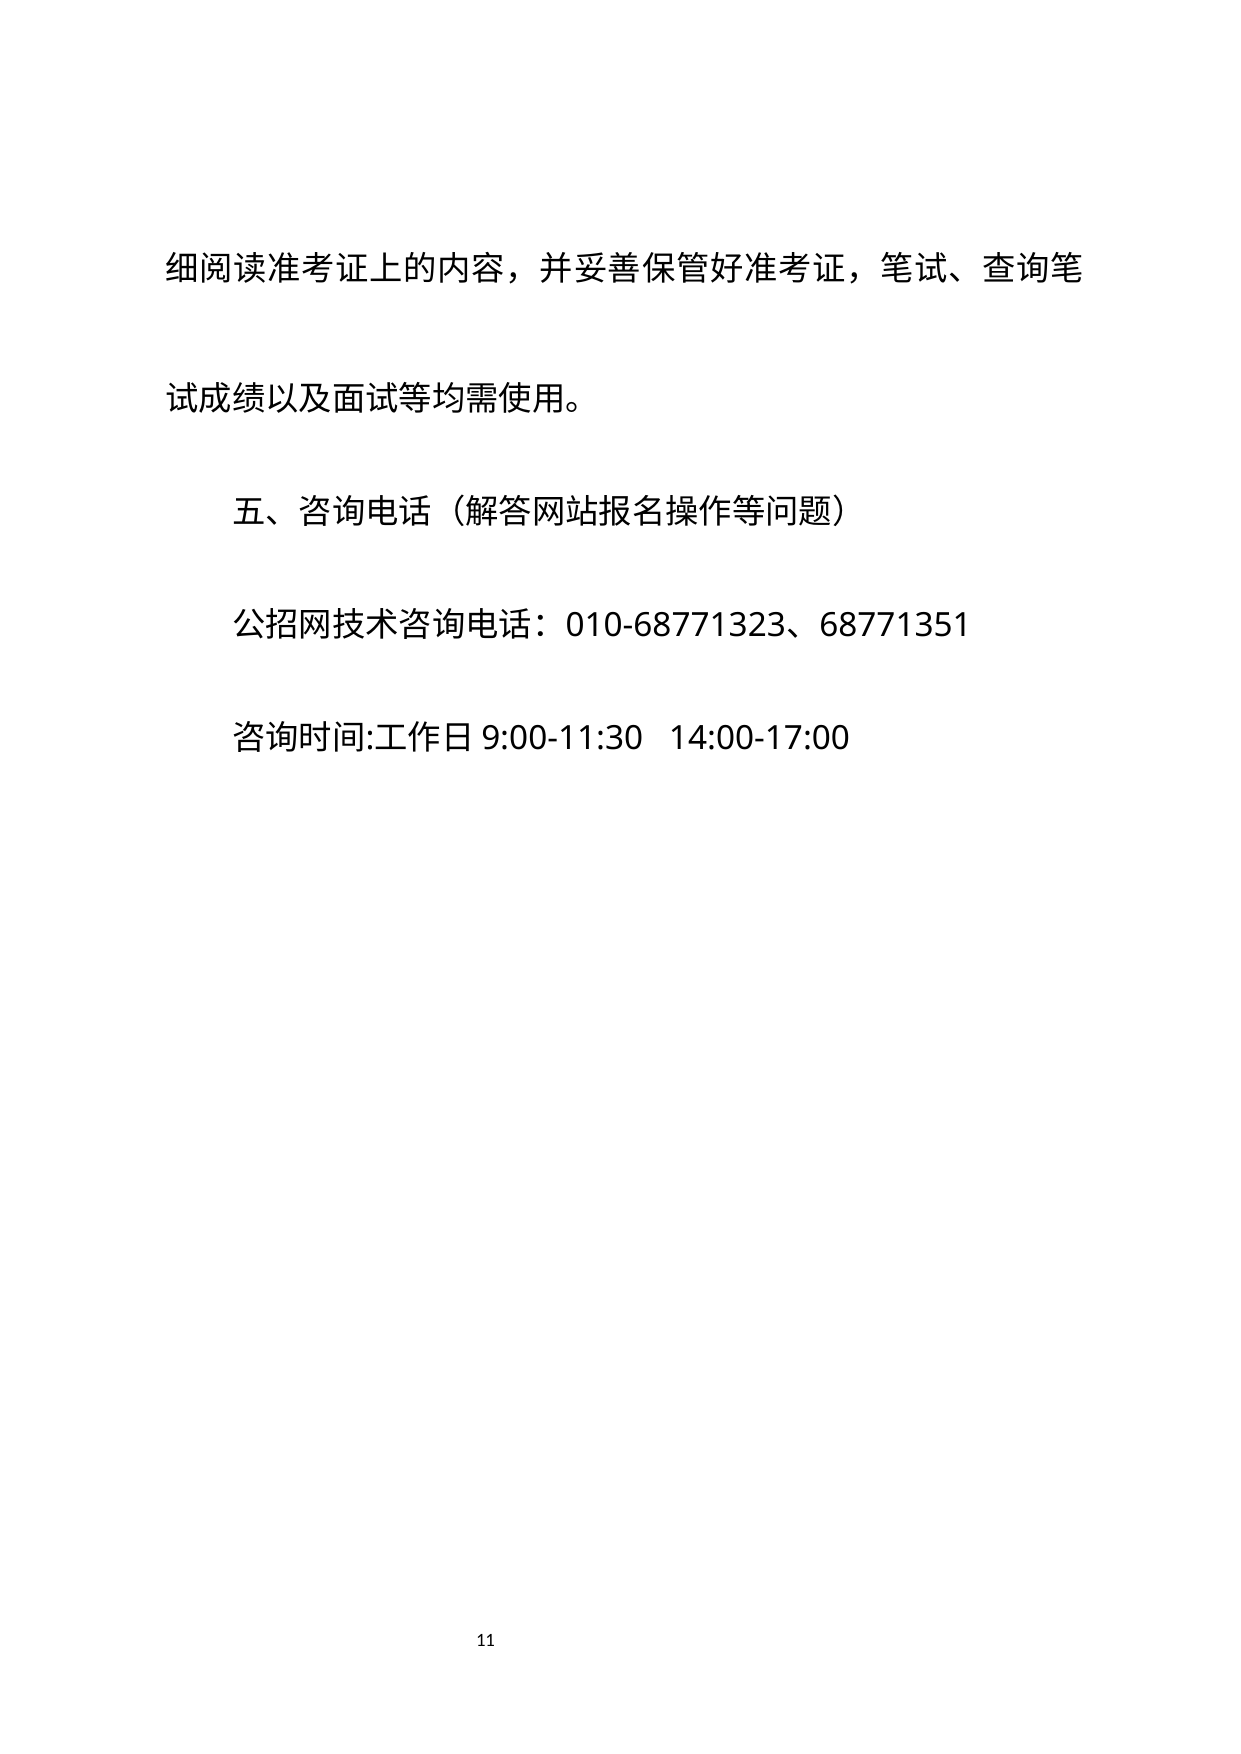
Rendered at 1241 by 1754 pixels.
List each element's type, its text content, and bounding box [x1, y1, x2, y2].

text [165, 233, 1087, 428]
text 公招网技术咨询电话：010-68771323、68771351 [165, 589, 1087, 654]
text 五、咨询电话（解答网站报名操作等问题） [165, 476, 1087, 541]
text 咨询时间:工作日9:00-11:30 14:00-17:00 [165, 703, 1087, 768]
